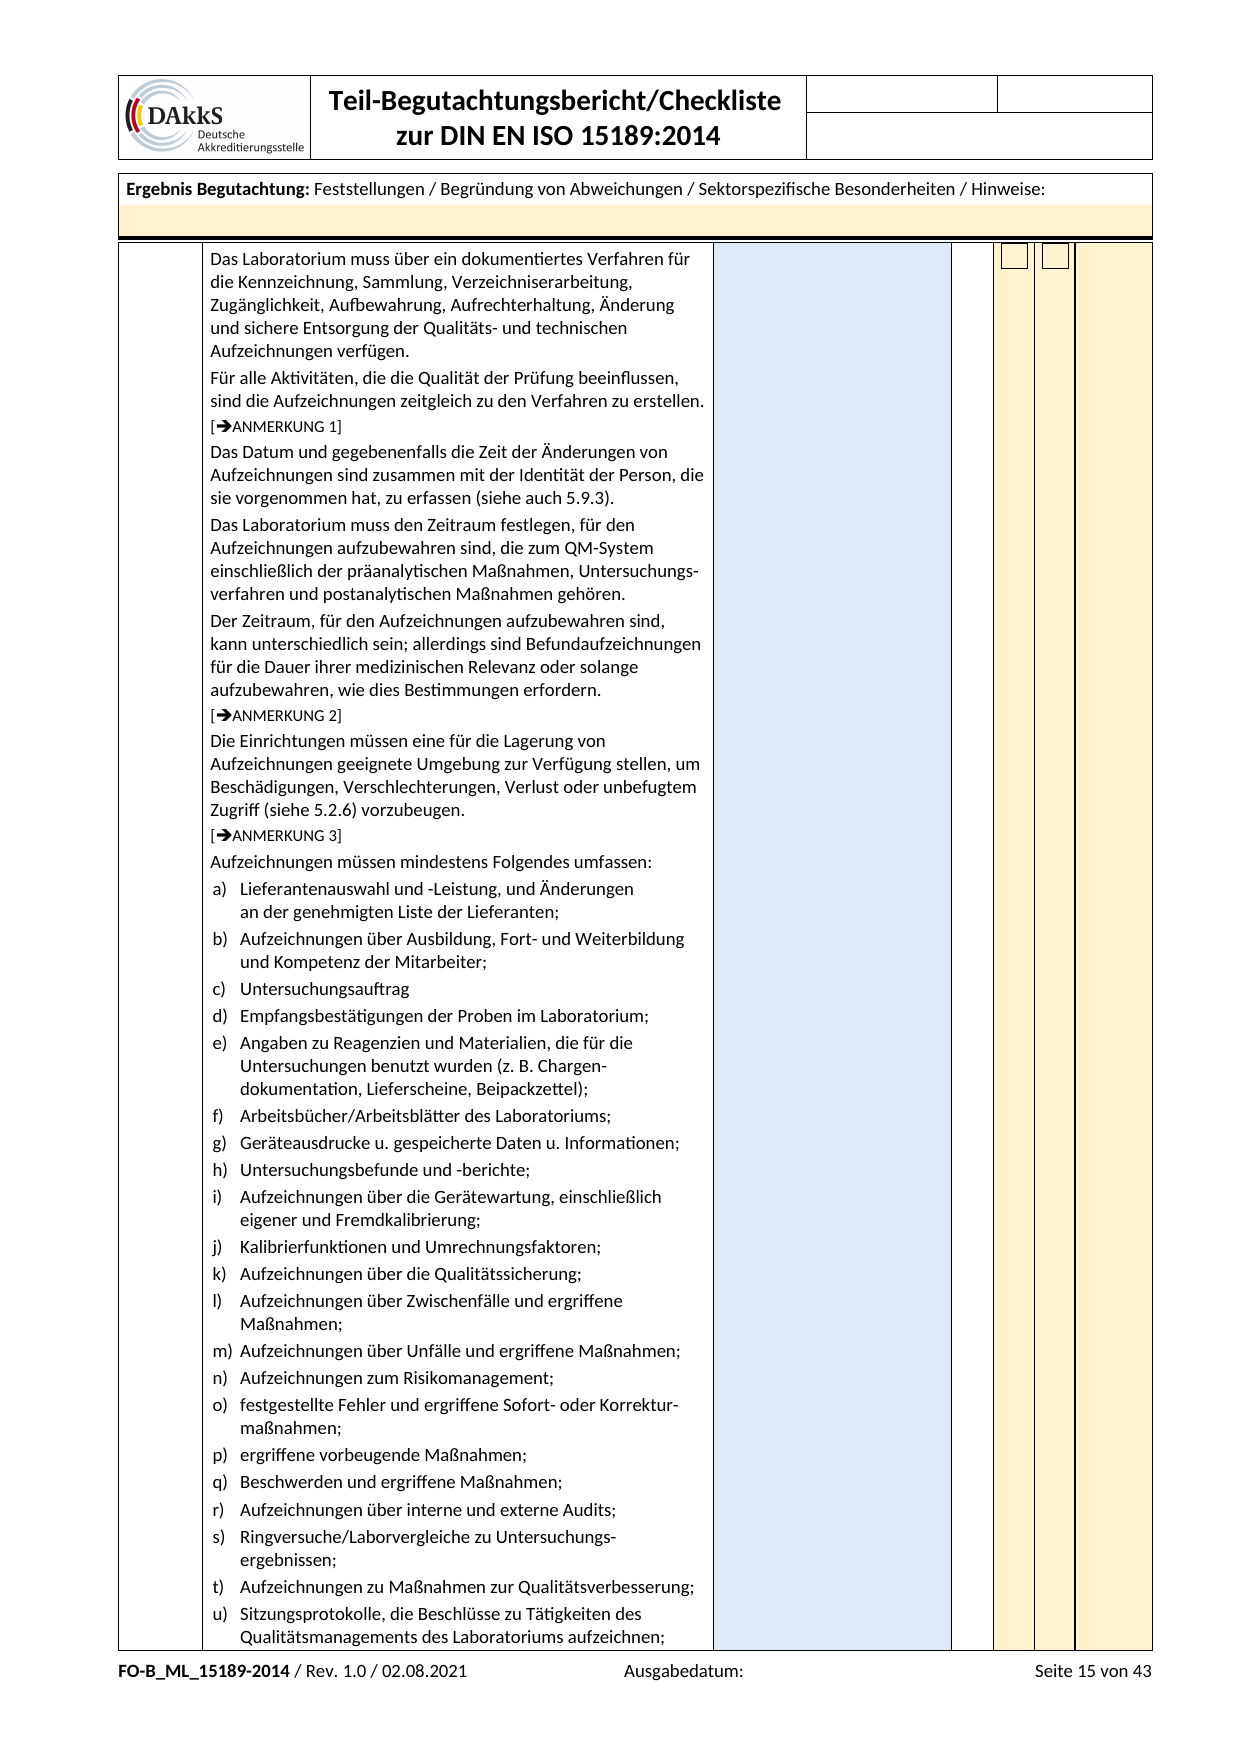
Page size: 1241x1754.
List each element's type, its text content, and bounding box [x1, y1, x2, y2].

table_header [714, 243, 951, 1650]
table_header [994, 243, 1034, 1650]
table_cell Ergebnis Begutachtung: Feststellungen / Begründung von Abweichungen / Sektorspezifische Besonderheiten / Hinweise: [119, 174, 1152, 205]
picture [124, 78, 306, 156]
table_cell [119, 205, 1152, 236]
table_header [1076, 243, 1152, 1650]
table_header [1035, 243, 1074, 1650]
table_header [119, 243, 202, 1650]
table_header [952, 243, 993, 1650]
